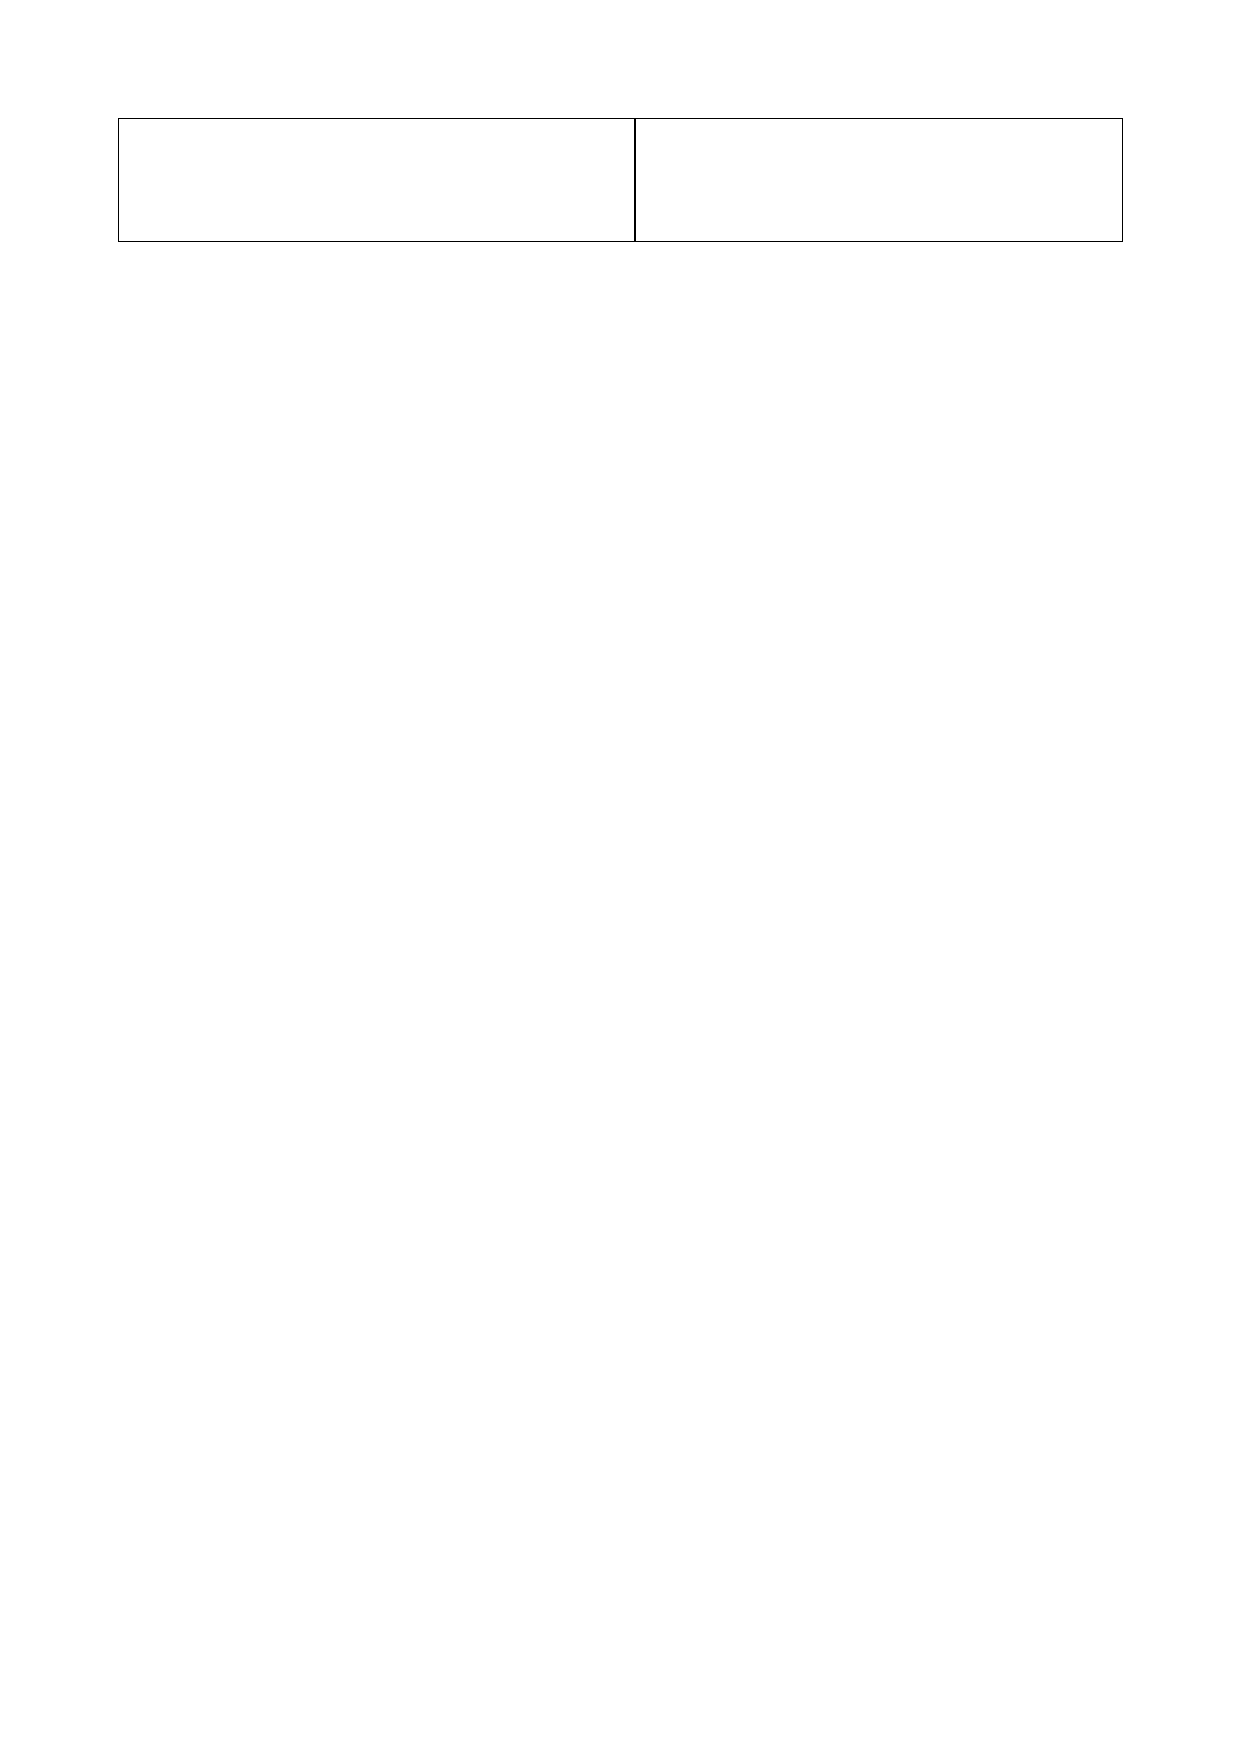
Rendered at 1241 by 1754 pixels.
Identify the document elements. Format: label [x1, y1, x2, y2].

table_cell [119, 119, 634, 241]
table_cell [636, 119, 1122, 241]
